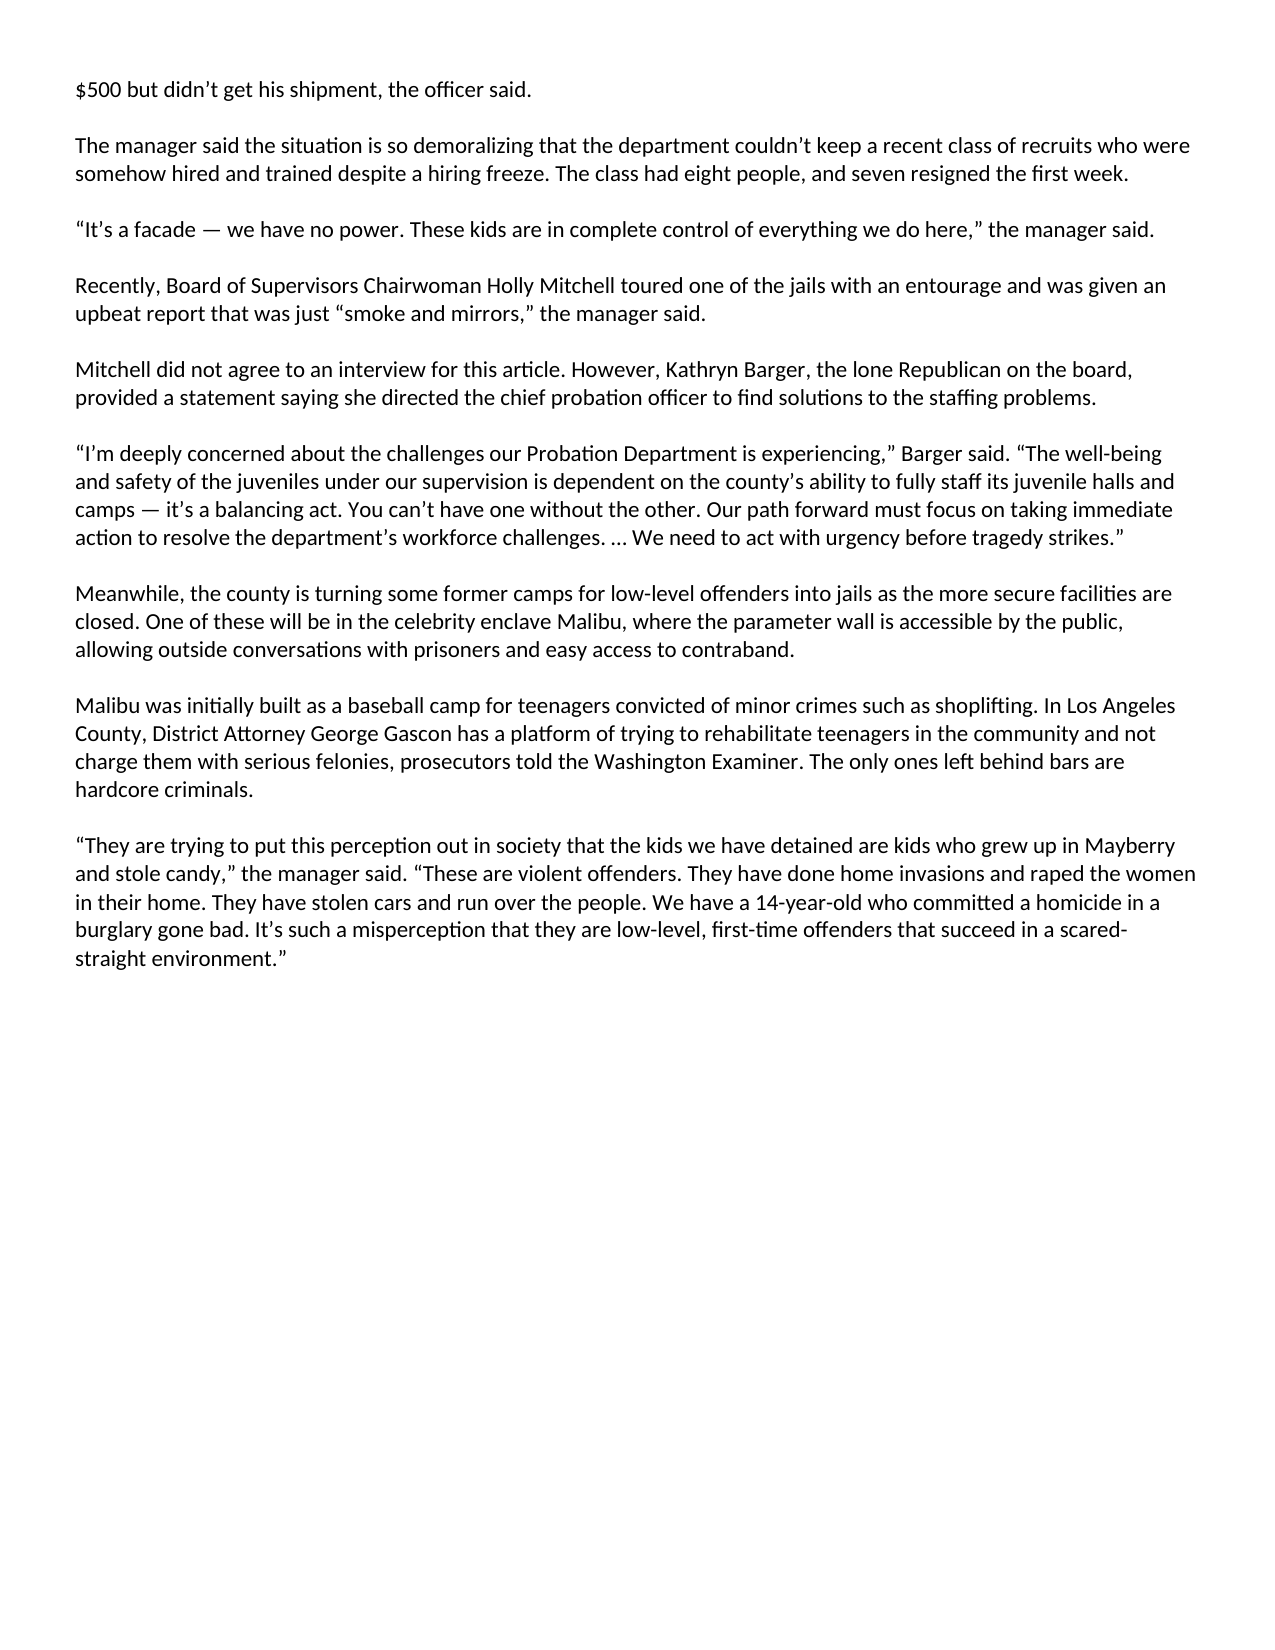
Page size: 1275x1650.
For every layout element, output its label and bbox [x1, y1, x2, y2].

text [75, 75, 1200, 972]
